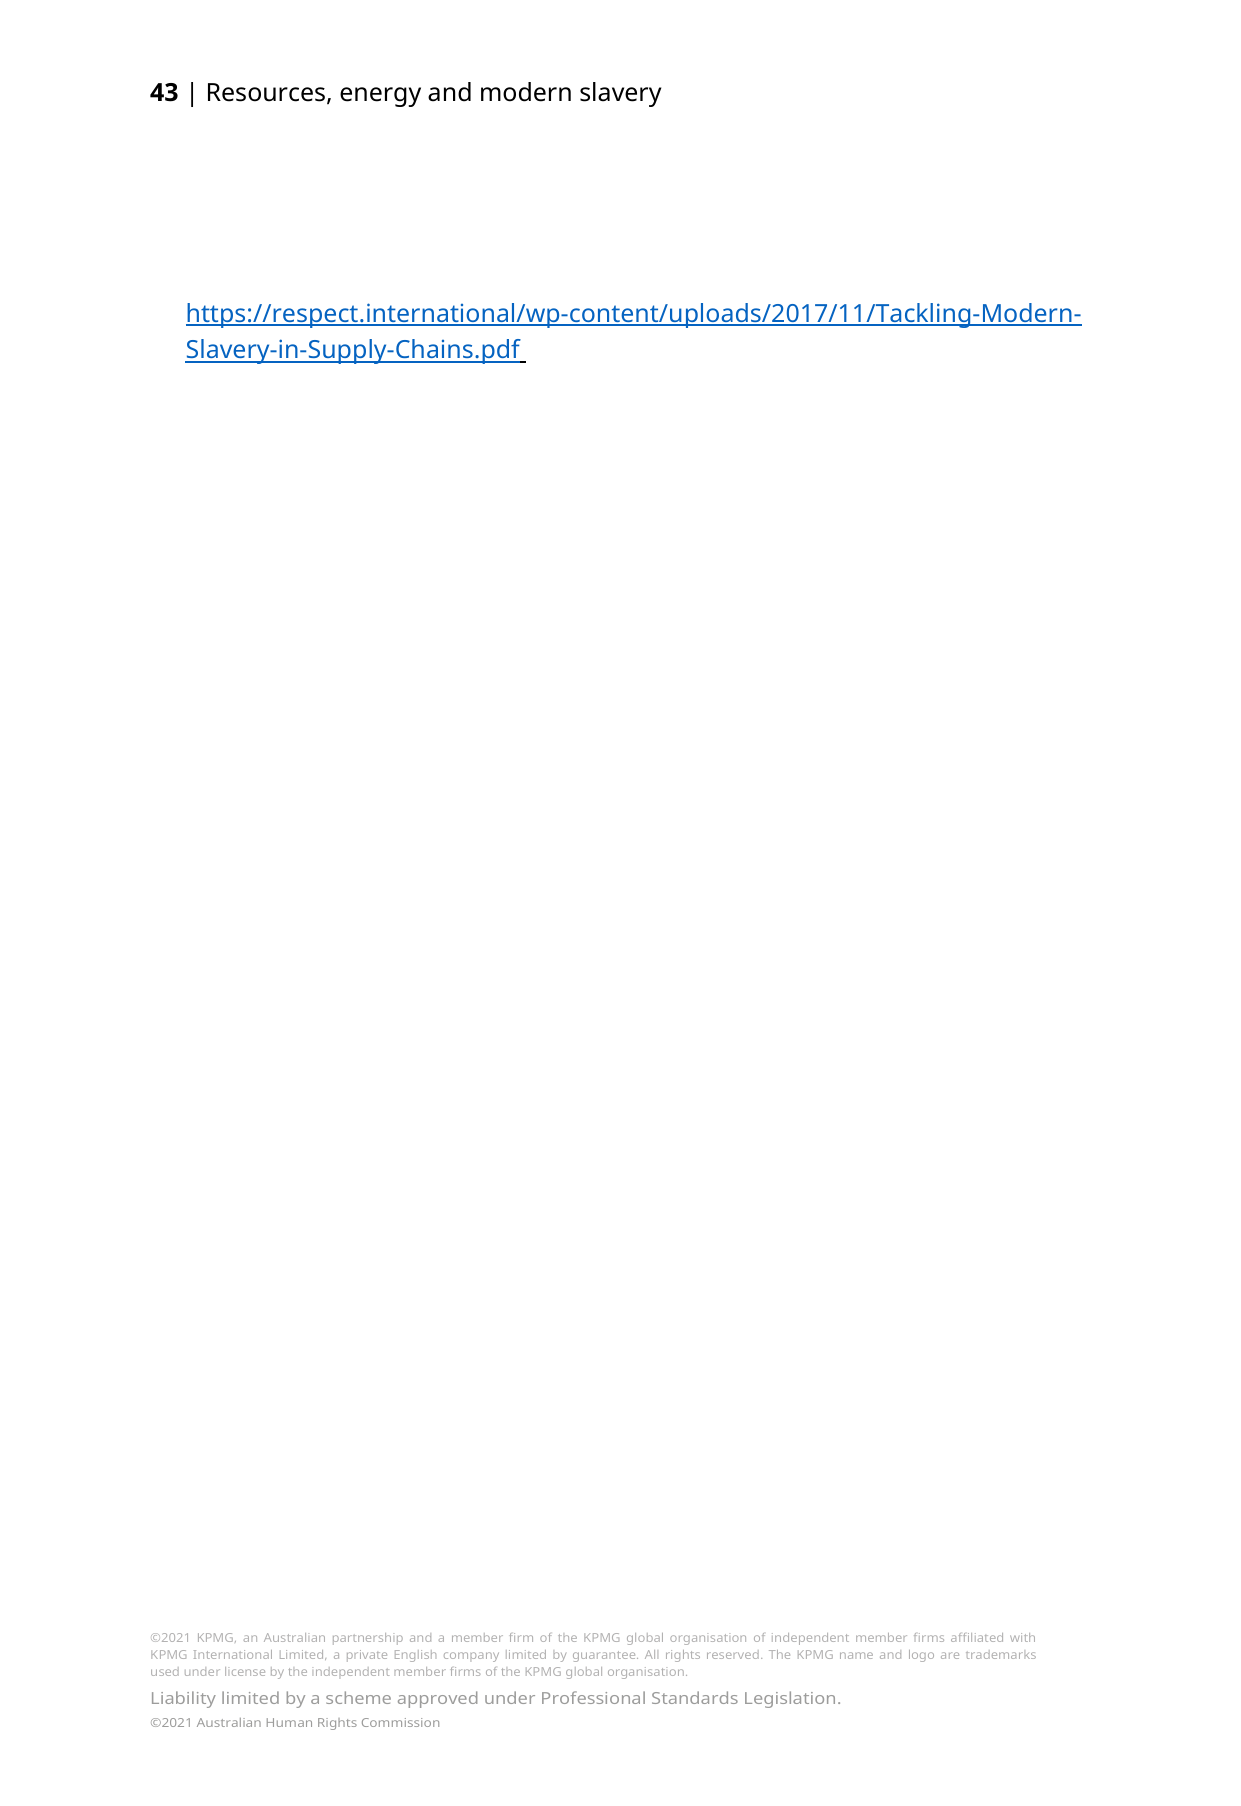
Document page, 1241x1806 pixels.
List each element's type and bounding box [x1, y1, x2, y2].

list [150, 295, 1090, 366]
